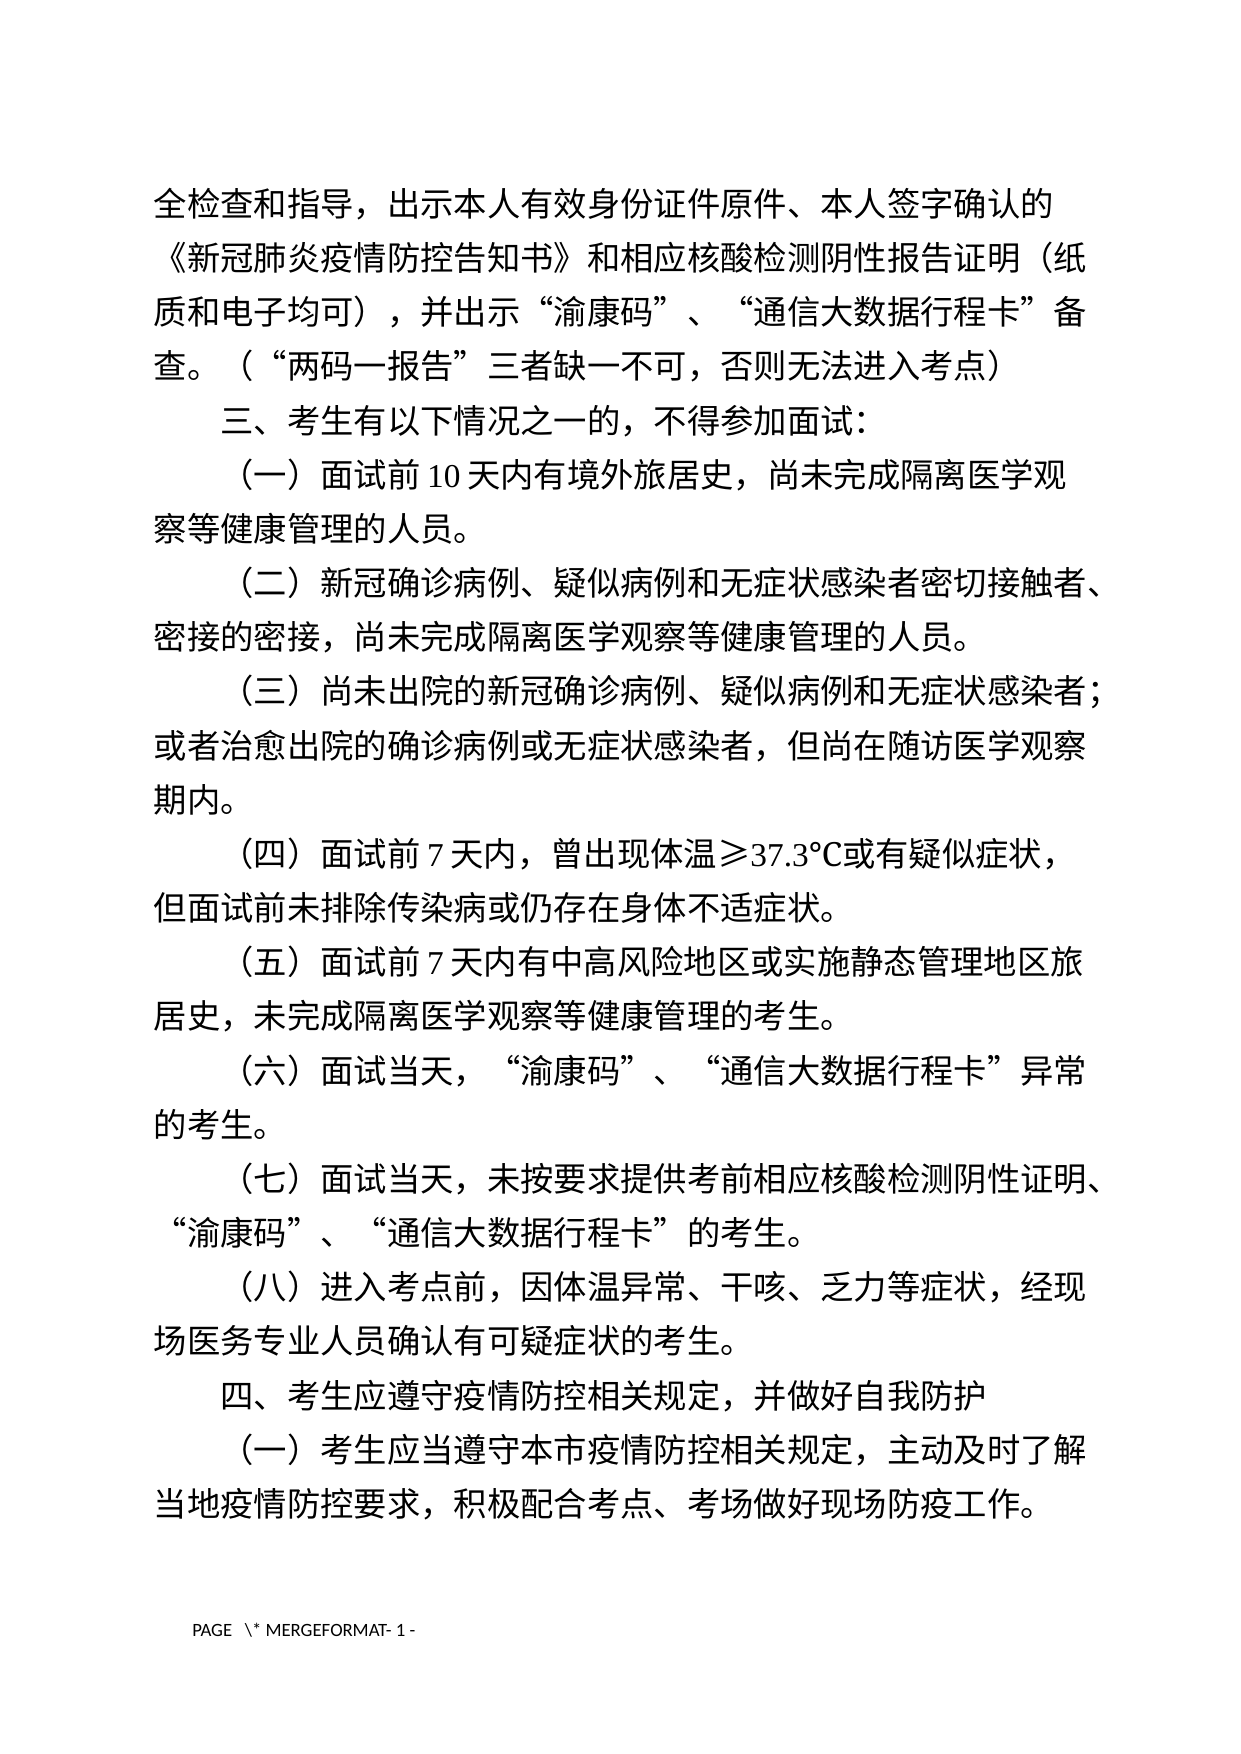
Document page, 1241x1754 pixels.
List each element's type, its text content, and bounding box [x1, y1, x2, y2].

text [153, 173, 1098, 390]
text 四、考生应遵守疫情防控相关规定，并做好自我防护 [153, 1365, 1098, 1419]
text （八）进入考点前，因体温异常、干咳、乏力等症状，经现场医务专业人员确认有可疑症状的考生。 [153, 1256, 1098, 1365]
text （七）面试当天，未按要求提供考前相应核酸检测阴性证明、“渝康码”、“通信大数据行程卡”的考生。 [153, 1148, 1098, 1256]
text （四）面试前7天内，曾出现体温≥37.3℃或有疑似症状，但面试前未排除传染病或仍存在身体不适症状。 [153, 823, 1098, 931]
text （一）考生应当遵守本市疫情防控相关规定，主动及时了解当地疫情防控要求，积极配合考点、考场做好现场防疫工作。 [153, 1419, 1098, 1527]
text 三、考生有以下情况之一的，不得参加面试： [153, 390, 1098, 444]
text （三）尚未出院的新冠确诊病例、疑似病例和无症状感染者；或者治愈出院的确诊病例或无症状感染者，但尚在随访医学观察期内。 [153, 661, 1098, 823]
text （五）面试前7天内有中高风险地区或实施静态管理地区旅居史，未完成隔离医学观察等健康管理的考生。 [153, 931, 1098, 1040]
text （二）新冠确诊病例、疑似病例和无症状感染者密切接触者、密接的密接，尚未完成隔离医学观察等健康管理的人员。 [153, 552, 1098, 661]
text （六）面试当天，“渝康码”、“通信大数据行程卡”异常的考生。 [153, 1040, 1098, 1148]
text （一）面试前10天内有境外旅居史，尚未完成隔离医学观察等健康管理的人员。 [153, 444, 1098, 552]
